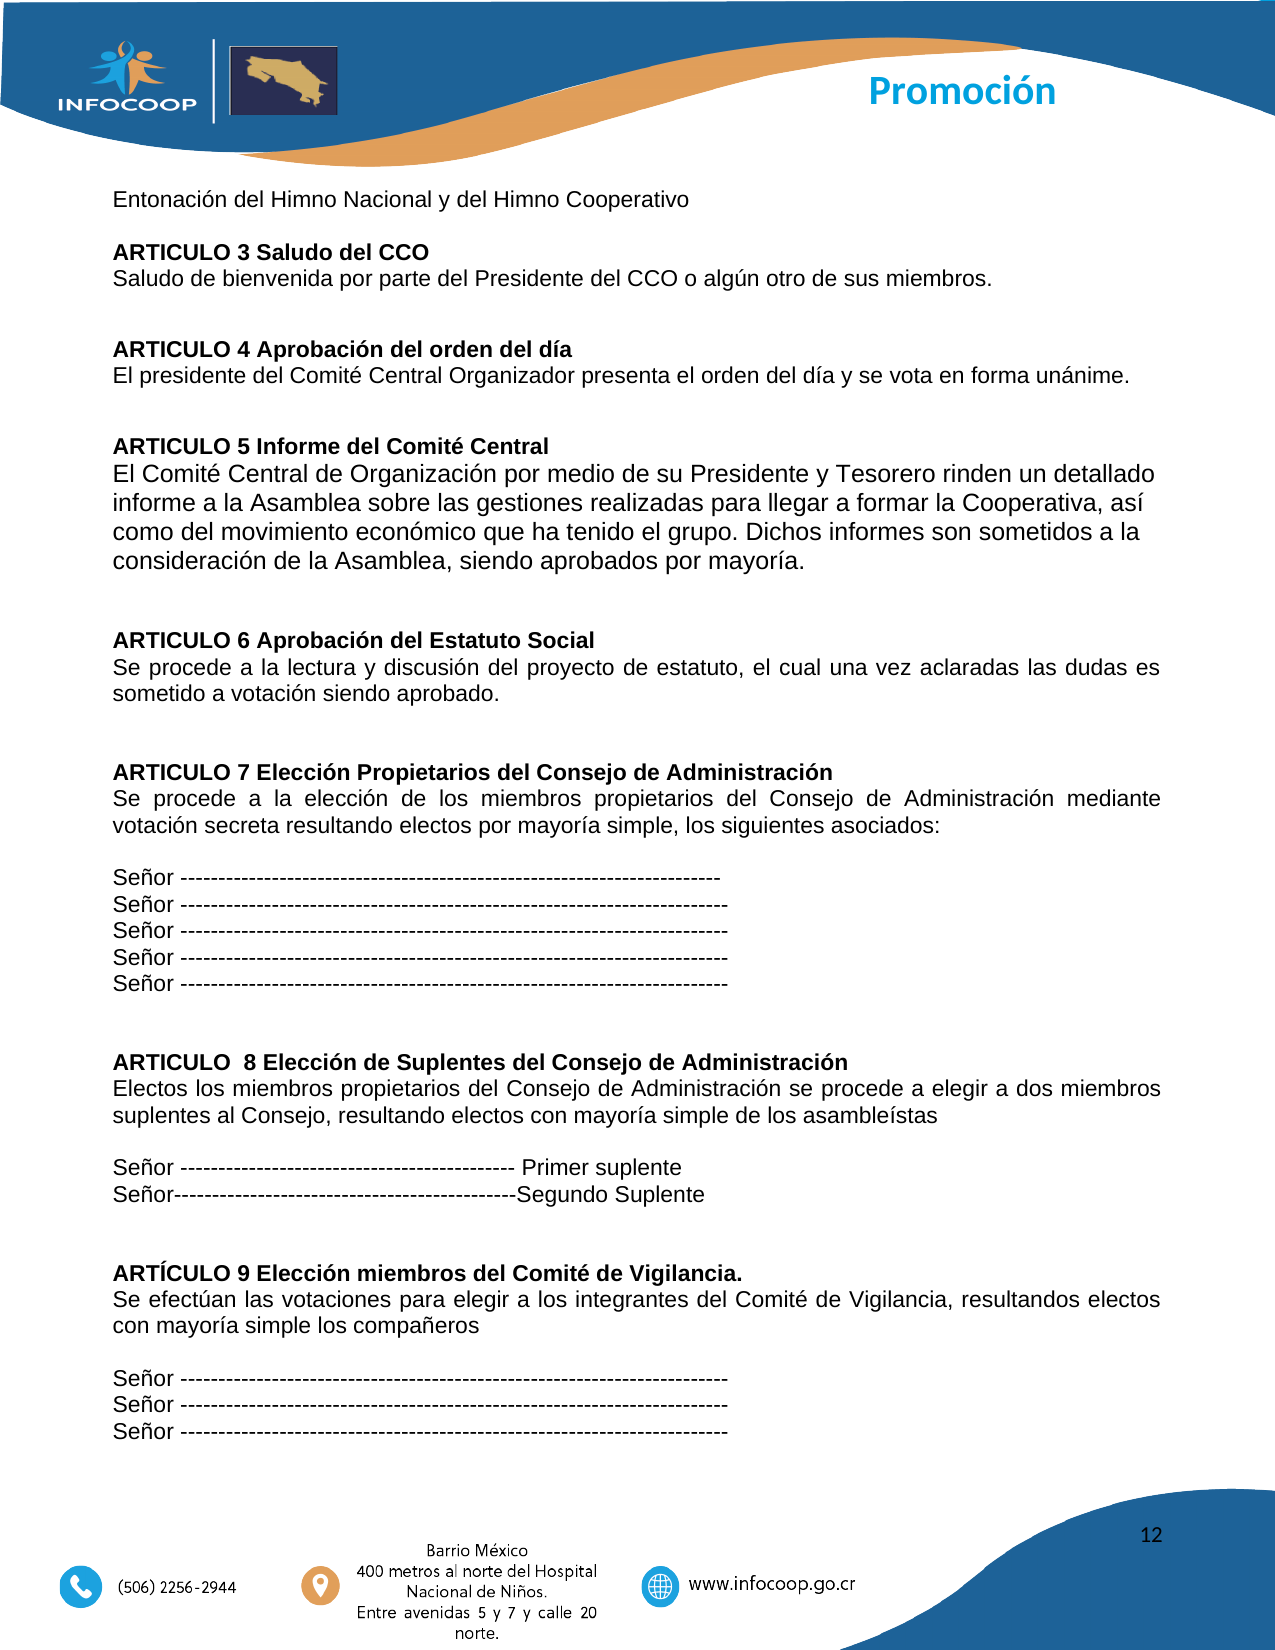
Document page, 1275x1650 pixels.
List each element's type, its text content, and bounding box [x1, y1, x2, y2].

text Entonación del Himno Nacional y del Himno Cooperativo [112, 186, 1162, 212]
text Señor ------------------------------------------------------------------------ [112, 1365, 1162, 1391]
text Señor---------------------------------------------Segundo Suplente [112, 1181, 1162, 1207]
text El Comité Central de Organización por medio de su Presidente y Tesorero rinden un detallado informe a la Asamblea sobre las gestiones realizadas para llegar a formar la Cooperativa, así como del movimiento económico que ha tenido el grupo. Dichos informes son sometidos a la consideración de la Asamblea, siendo aprobados por mayoría. [112, 459, 1162, 574]
text ARTICULO 3 Saludo del CCO [112, 238, 1162, 265]
text Electos los miembros propietarios del Consejo de Administración se procede a elegir a dos miembros suplentes al Consejo, resultando electos con mayoría simple de los asambleístas [112, 1075, 1162, 1128]
text Señor ------------------------------------------------------------------------ [112, 917, 1162, 943]
text Se efectúan las votaciones para elegir a los integrantes del Comité de Vigilancia, resultandos electos con mayoría simple los compañeros [112, 1286, 1162, 1339]
text El presidente del Comité Central Organizador presenta el orden del día y se vota en forma unánime. [112, 362, 1162, 388]
picture [0, 0, 1275, 167]
text Señor ----------------------------------------------------------------------- [112, 864, 1162, 891]
text Saludo de bienvenida por parte del Presidente del CCO o algún otro de sus miembros. [112, 265, 1162, 291]
text Se procede a la elección de los miembros propietarios del Consejo de Administración mediante votación secreta resultando electos por mayoría simple, los siguientes asociados: [112, 785, 1162, 838]
picture [59, 1488, 1275, 1650]
text Señor ------------------------------------------------------------------------ [112, 891, 1162, 917]
text ARTICULO 4 Aprobación del orden del día [112, 336, 1162, 362]
text Señor ------------------------------------------------------------------------ [112, 1391, 1162, 1418]
text Señor ------------------------------------------------------------------------ [112, 970, 1162, 996]
text ARTICULO 6 Aprobación del Estatuto Social [112, 627, 1162, 653]
text Señor ------------------------------------------------------------------------ [112, 1418, 1162, 1444]
text Señor -------------------------------------------- Primer suplente [112, 1154, 1162, 1181]
text Señor ------------------------------------------------------------------------ [112, 943, 1162, 970]
text ARTICULO 5 Informe del Comité Central [112, 433, 1162, 459]
text Se procede a la lectura y discusión del proyecto de estatuto, el cual una vez aclaradas las dudas es sometido a votación siendo aprobado. [112, 653, 1162, 706]
text ARTICULO 8 Elección de Suplentes del Consejo de Administración [112, 1049, 1162, 1075]
text ARTÍCULO 9 Elección miembros del Comité de Vigilancia. [112, 1260, 1162, 1286]
text ARTICULO 7 Elección Propietarios del Consejo de Administración [112, 759, 1162, 785]
